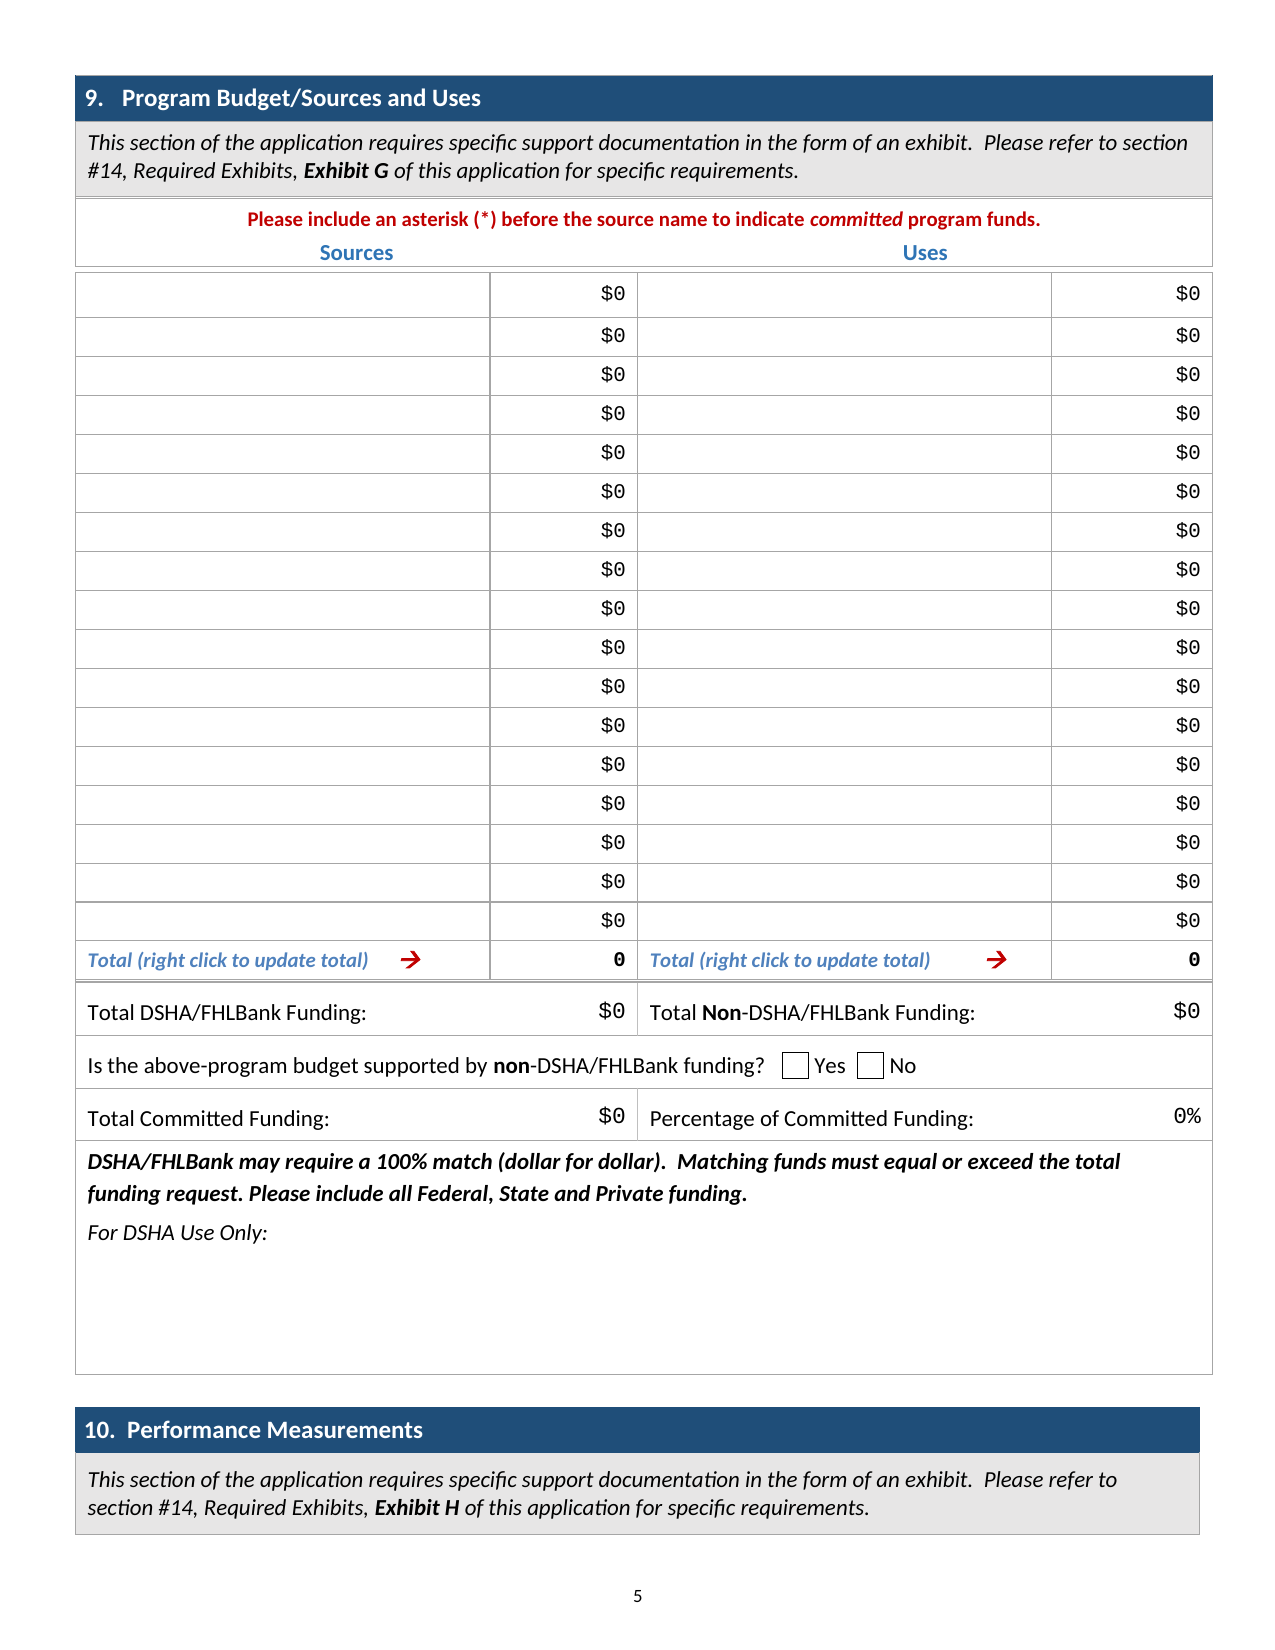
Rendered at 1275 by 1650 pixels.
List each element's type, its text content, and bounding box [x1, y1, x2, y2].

table_cell $0 [491, 825, 637, 862]
table_cell DSHA/FHLBank may require a 100% match (dollar for dollar). Matching funds must equal or exceed the total funding request. Please include all Federal, State and Private funding. For DSHA Use Only: [76, 1141, 1212, 1373]
table_cell $0 [491, 708, 637, 746]
table_cell $0 [491, 903, 637, 940]
table_cell [638, 474, 1051, 512]
table_header This section of the application requires specific support documentation in the form of an exhibit. Please refer to section #14, Required Exhibits, Exhibit G of this application for specific requirements. [76, 122, 1212, 196]
table_cell $0 [491, 864, 637, 901]
table_cell [638, 513, 1051, 551]
table_cell Total (right click to update total) [638, 941, 1051, 979]
table_header $0 [488, 983, 637, 1035]
table_cell $0 [491, 669, 637, 707]
table_cell $0 [491, 747, 637, 784]
table_cell [638, 825, 1051, 862]
table_cell 0% [1050, 1089, 1212, 1140]
table_cell $0 [1052, 591, 1212, 629]
table_cell $0 [491, 435, 637, 473]
table_cell [76, 396, 489, 434]
table_cell $0 [1052, 357, 1212, 395]
table_cell Program Budget/Sources and Uses [76, 76, 1003, 120]
table_cell $0 [491, 474, 637, 512]
table_cell Please include an asterisk (*) before the source name to indicate committed program funds. [76, 199, 1212, 238]
table_cell [638, 708, 1051, 746]
table_cell [638, 630, 1051, 668]
table_cell [76, 747, 489, 784]
table_cell $0 [1052, 903, 1212, 940]
table_header Total DSHA/FHLBank Funding: [76, 983, 487, 1035]
table_cell [638, 669, 1051, 707]
table_cell [638, 357, 1051, 395]
table_cell Uses [638, 238, 1212, 266]
table_cell $ 0 [1052, 941, 1212, 979]
table_cell [76, 864, 489, 901]
table_cell $0 [491, 591, 637, 629]
table_cell $0 [1052, 513, 1212, 551]
table_cell $0 [491, 513, 637, 551]
table_cell $0 [1052, 825, 1212, 862]
table_cell [638, 435, 1051, 473]
table_cell $0 [1052, 318, 1212, 356]
table_cell This section of the application requires specific support documentation in the form of an exhibit. Please refer to section #14, Required Exhibits, Exhibit H of this application for specific requirements. [76, 1453, 1199, 1534]
table_cell $0 [491, 630, 637, 668]
table_cell [638, 786, 1051, 823]
table_header Performance Measurements [76, 1408, 997, 1452]
table_cell Total (right click to update total) [76, 941, 489, 979]
table_cell $0 [488, 1089, 637, 1140]
table_cell [638, 864, 1051, 901]
table_cell $0 [1052, 669, 1212, 707]
table_cell $0 [491, 786, 637, 823]
table_cell [76, 669, 489, 707]
table_cell $0 [491, 318, 637, 356]
table_cell [76, 591, 489, 629]
table_cell Is the above-program budget supported by non-DSHA/FHLBank funding? Yes No [76, 1036, 1212, 1087]
table_header $0 [1050, 983, 1212, 1035]
table_cell $0 [1052, 435, 1212, 473]
table_cell [76, 786, 489, 823]
table_cell [76, 552, 489, 590]
table_header [76, 273, 489, 317]
table_cell [638, 318, 1051, 356]
table_cell $0 [491, 396, 637, 434]
table_cell [638, 552, 1051, 590]
table_cell $0 [1052, 786, 1212, 823]
table_cell $0 [1052, 396, 1212, 434]
table_cell [76, 357, 489, 395]
table_cell [76, 435, 489, 473]
table_cell Sources [76, 238, 637, 266]
table_cell [76, 318, 489, 356]
table_cell [1004, 76, 1212, 120]
table_cell [638, 396, 1051, 434]
table_cell $0 [1052, 474, 1212, 512]
table_cell $0 [491, 552, 637, 590]
table_header $0 [491, 273, 637, 317]
table_cell $0 [1052, 630, 1212, 668]
table_cell $0 [1052, 708, 1212, 746]
table_cell [76, 474, 489, 512]
table_cell [76, 903, 489, 940]
table_header [638, 273, 1051, 317]
table_cell $0 [491, 357, 637, 395]
table_cell $ 0 [491, 941, 637, 979]
table_header $0 [1052, 273, 1212, 317]
table_header [998, 1408, 1199, 1452]
table_cell $0 [1052, 747, 1212, 784]
table_cell Percentage of Committed Funding: [638, 1089, 1050, 1140]
table_cell [638, 903, 1051, 940]
table_cell [76, 513, 489, 551]
table_cell [76, 825, 489, 862]
table_cell [76, 630, 489, 668]
table_cell Total Committed Funding: [76, 1089, 487, 1140]
table_header Total Non-DSHA/FHLBank Funding: [638, 983, 1050, 1035]
table_cell [638, 591, 1051, 629]
table_cell $0 [1052, 552, 1212, 590]
table_cell $0 [1052, 864, 1212, 901]
table_cell [638, 747, 1051, 784]
table_cell [76, 708, 489, 746]
